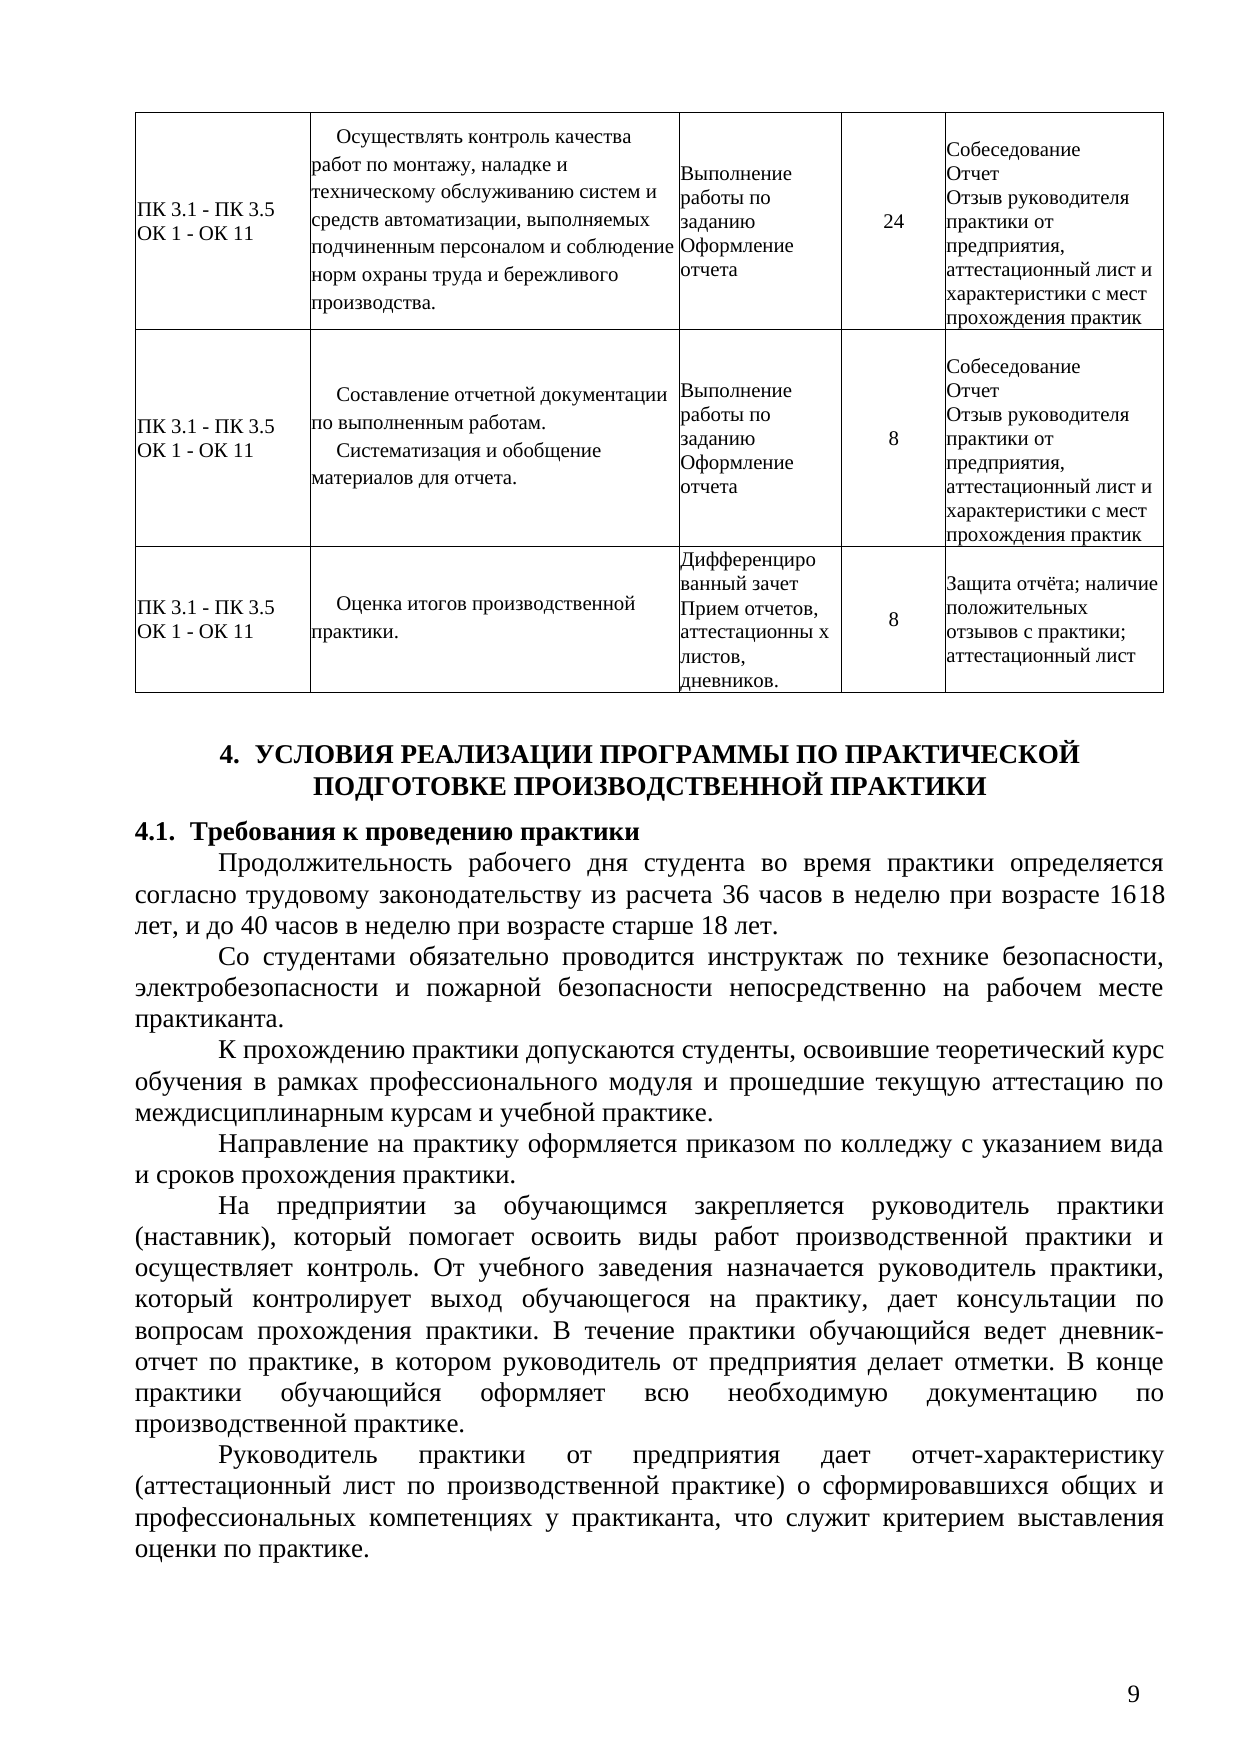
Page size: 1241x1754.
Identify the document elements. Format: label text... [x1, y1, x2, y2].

text К прохождению практики допускаются студенты, освоившие теоретический курс обучения в рамках профессионального модуля и прошедшие текущую аттестацию по междисциплинарным курсам и учебной практике. [134, 1033, 1165, 1127]
table_header Собеседование Отчет Отзыв руководителя практики от предприятия, аттестационный лист и характеристики с мест прохождения практик [946, 113, 1163, 329]
table_cell 8 [842, 330, 945, 546]
table_cell ПК 3.1 - ПК 3.5 ОК 1 - ОК 11 [136, 330, 310, 546]
list УСЛОВИЯ РЕАЛИЗАЦИИ ПРОГРАММЫ ПО ПРАКТИЧЕСКОЙ ПОДГОТОВКЕ ПРОИЗВОДСТВЕННОЙ ПРАКТИКИ [134, 738, 1165, 801]
text Руководитель практики от предприятия дает отчет-характеристику (аттестационный лист по производственной практике) о сформировавшихся общих и профессиональных компетенциях у практиканта, что служит критерием выставления оценки по практике. [134, 1438, 1165, 1563]
text Продолжительность рабочего дня студента во время практики определяется согласно трудовому законодательству из расчета 36 часов в неделю при возрасте 1618 лет, и до 40 часов в неделю при возрасте старше 18 лет. [134, 847, 1165, 940]
text На предприятии за обучающимся закрепляется руководитель практики (наставник), который помогает освоить виды работ производственной практики и осуществляет контроль. От учебного заведения назначается руководитель практики, который контролирует выход обучающегося на практику, дает консультации по вопросам прохождения практики. В течение практики обучающийся ведет дневник- отчет по практике, в котором руководитель от предприятия делает отметки. В конце практики обучающийся оформляет всю необходимую документацию по производственной практике. [134, 1189, 1165, 1438]
table_cell Выполнение работы по заданию Оформление отчета [680, 330, 841, 546]
table_header Выполнение работы по заданию Оформление отчета [680, 113, 841, 329]
table_cell Оценка итогов производственной практики. [311, 547, 679, 692]
table_header ПК 3.1 - ПК 3.5 ОК 1 - ОК 11 [136, 113, 310, 329]
table_cell Собеседование Отчет Отзыв руководителя практики от предприятия, аттестационный лист и характеристики с мест прохождения практик [946, 330, 1163, 546]
text Направление на практику оформляется приказом по колледжу с указанием вида и сроков прохождения практики. [134, 1127, 1165, 1189]
text Со студентами обязательно проводится инструктаж по технике безопасности, электробезопасности и пожарной безопасности непосредственно на рабочем месте практиканта. [134, 940, 1165, 1033]
table_cell 8 [842, 547, 945, 692]
table_cell Дифференциро ванный зачет Прием отчетов, аттестационны х листов, дневников. [680, 547, 841, 692]
list Требования к проведению практики [134, 815, 1165, 847]
table_cell ПК 3.1 - ПК 3.5 ОК 1 - ОК 11 [136, 547, 310, 692]
table_header Осуществлять контроль качества работ по монтажу, наладке и техническому обслуживанию систем и средств автоматизации, выполняемых подчиненным персоналом и соблюдение норм охраны труда и бережливого производства. [311, 113, 679, 329]
table_cell Защита отчёта; наличие положительных отзывов с практики; аттестационный лист [946, 547, 1163, 692]
table_cell Составление отчетной документации по выполненным работам. Систематизация и обобщение материалов для отчета. [311, 330, 679, 546]
table_header 24 [842, 113, 945, 329]
